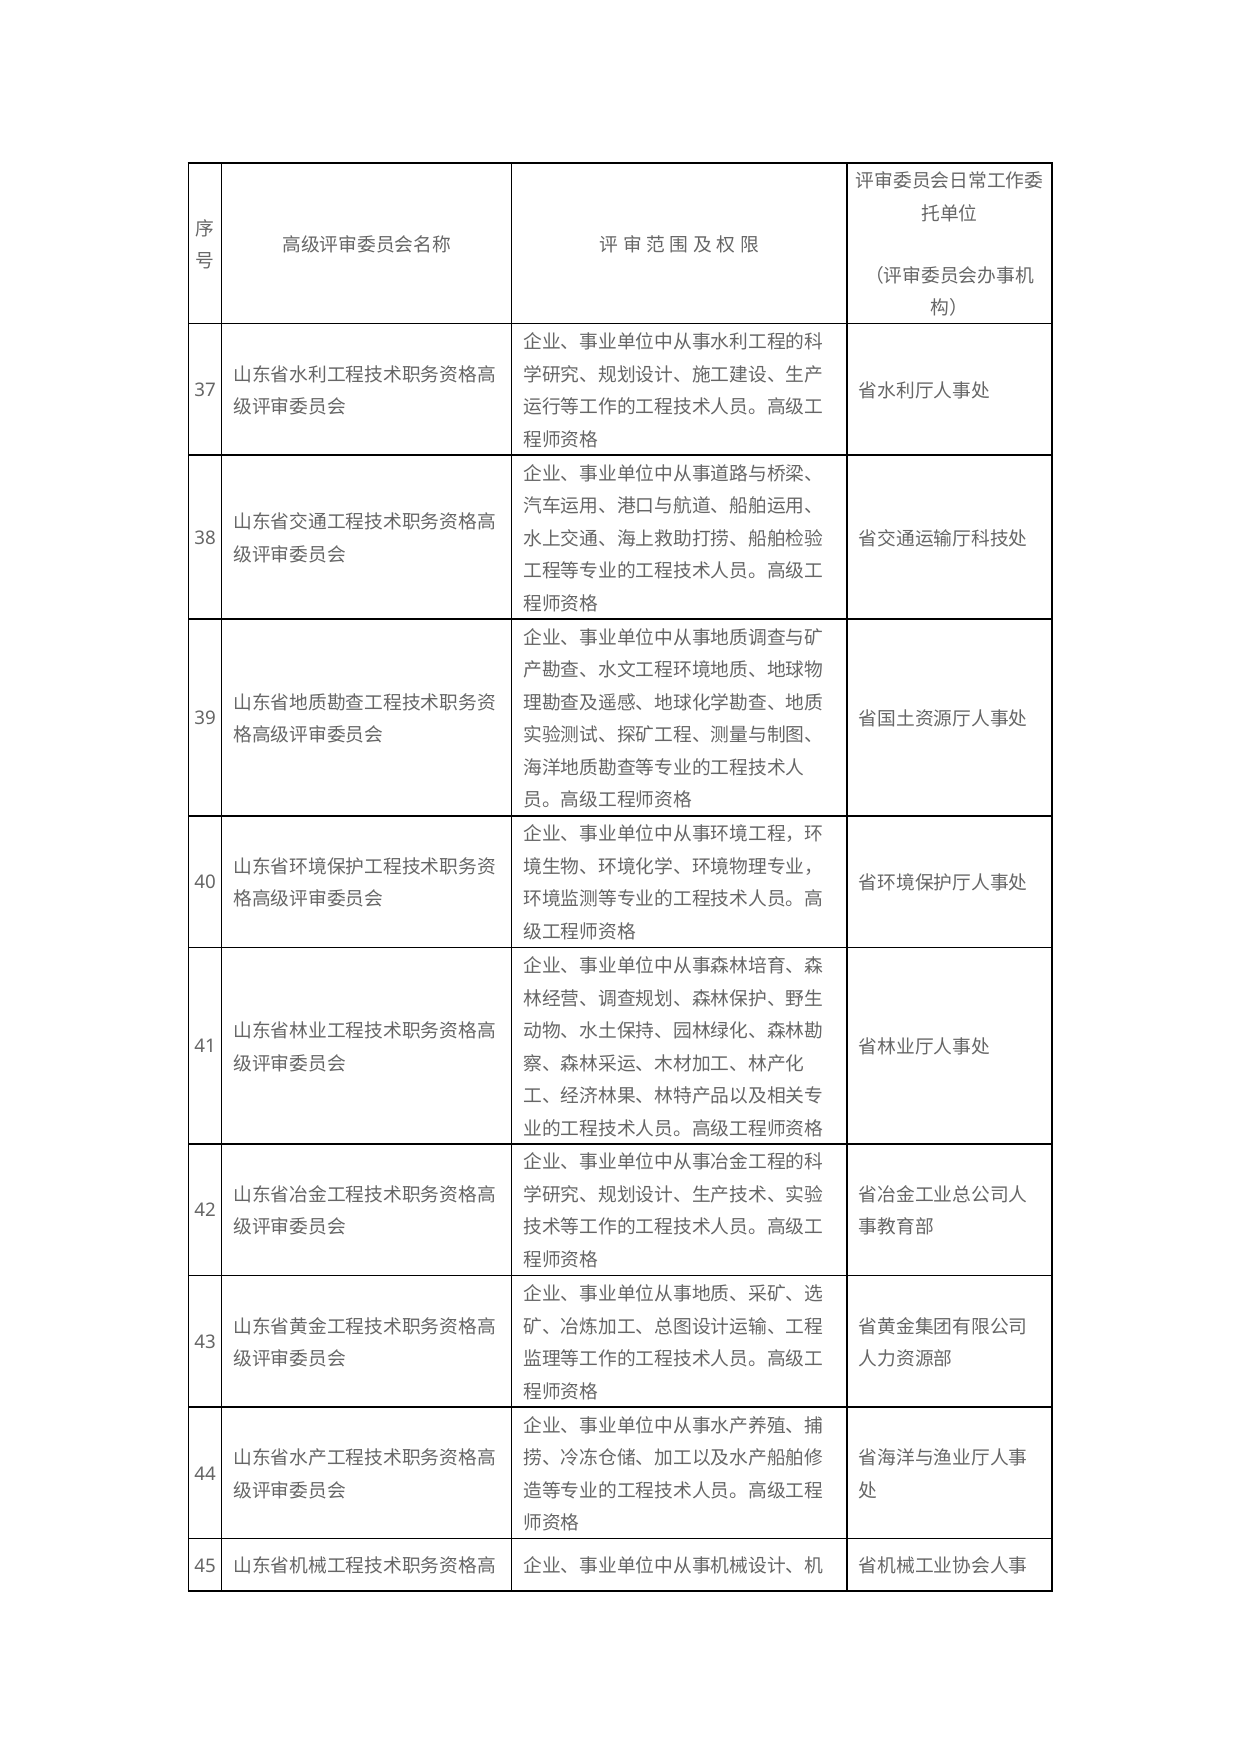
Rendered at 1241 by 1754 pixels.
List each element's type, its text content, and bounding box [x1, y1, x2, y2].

table_cell 山东省冶金工程技术职务资格高级评审委员会 [222, 1145, 511, 1274]
table_cell 41 [189, 948, 221, 1143]
table_cell 山东省地质勘查工程技术职务资格高级评审委员会 [222, 620, 511, 815]
table_cell 山东省机械工程技术职务资格高级评审委员会 [222, 1539, 511, 1590]
table_cell 38 [189, 456, 221, 618]
table_cell 37 [189, 324, 221, 454]
table_cell 省冶金工业总公司人事教育部 [848, 1145, 1051, 1274]
table_cell 44 [189, 1408, 221, 1538]
table_header 评审委员会日常工作委托单位 （评审委员会办事机构） [848, 164, 1051, 323]
table_cell 省交通运输厅科技处 [848, 456, 1051, 618]
table_header 序号 [189, 164, 221, 323]
table_cell 山东省水利工程技术职务资格高级评审委员会 [222, 324, 511, 454]
table_cell 45 [189, 1539, 221, 1590]
table_cell 企业、事业单位从事地质、采矿、选矿、冶炼加工、总图设计运输、工程监理等工作的工程技术人员。高级工程师资格 [512, 1276, 846, 1406]
table_cell 42 [189, 1145, 221, 1274]
table_cell 企业、事业单位中从事森林培育、森林经营、调查规划、森林保护、野生动物、水土保持、园林绿化、森林勘察、森林采运、木材加工、林产化工、经济林果、林特产品以及相关专业的工程技术人员。高级工程师资格 [512, 948, 846, 1143]
table_header 高级评审委员会名称 [222, 164, 511, 323]
table_cell 43 [189, 1276, 221, 1406]
table_cell 企业、事业单位中从事水利工程的科学研究、规划设计、施工建设、生产运行等工作的工程技术人员。高级工程师资格 [512, 324, 846, 454]
table_cell 山东省林业工程技术职务资格高级评审委员会 [222, 948, 511, 1143]
table_cell 山东省黄金工程技术职务资格高级评审委员会 [222, 1276, 511, 1406]
table_cell 39 [189, 620, 221, 815]
table_cell 企业、事业单位中从事地质调查与矿产勘查、水文工程环境地质、地球物理勘查及遥感、地球化学勘查、地质实验测试、探矿工程、测量与制图、海洋地质勘查等专业的工程技术人员。高级工程师资格 [512, 620, 846, 815]
table_cell 省国土资源厅人事处 [848, 620, 1051, 815]
table_cell 省环境保护厅人事处 [848, 817, 1051, 946]
table_cell 40 [189, 817, 221, 946]
table_cell 企业、事业单位中从事水产养殖、捕捞、冷冻仓储、加工以及水产船舶修造等专业的工程技术人员。高级工程师资格 [512, 1408, 846, 1538]
table_cell 省林业厅人事处 [848, 948, 1051, 1143]
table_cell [512, 1539, 846, 1590]
table_cell 企业、事业单位中从事道路与桥梁、汽车运用、港口与航道、船舶运用、水上交通、海上救助打捞、船舶检验工程等专业的工程技术人员。高级工程师资格 [512, 456, 846, 618]
table_cell 省机械工业协会人事处 [848, 1539, 1051, 1590]
table_cell 山东省交通工程技术职务资格高级评审委员会 [222, 456, 511, 618]
table_cell 山东省水产工程技术职务资格高级评审委员会 [222, 1408, 511, 1538]
table_cell 山东省环境保护工程技术职务资格高级评审委员会 [222, 817, 511, 946]
table_cell 省海洋与渔业厅人事处 [848, 1408, 1051, 1538]
table_cell 省黄金集团有限公司人力资源部 [848, 1276, 1051, 1406]
table_cell 企业、事业单位中从事环境工程，环境生物、环境化学、环境物理专业，环境监测等专业的工程技术人员。高级工程师资格 [512, 817, 846, 946]
table_header 评审范围及权限 [512, 164, 846, 323]
table_cell 省水利厅人事处 [848, 324, 1051, 454]
table_cell 企业、事业单位中从事冶金工程的科学研究、规划设计、生产技术、实验技术等工作的工程技术人员。高级工程师资格 [512, 1145, 846, 1274]
